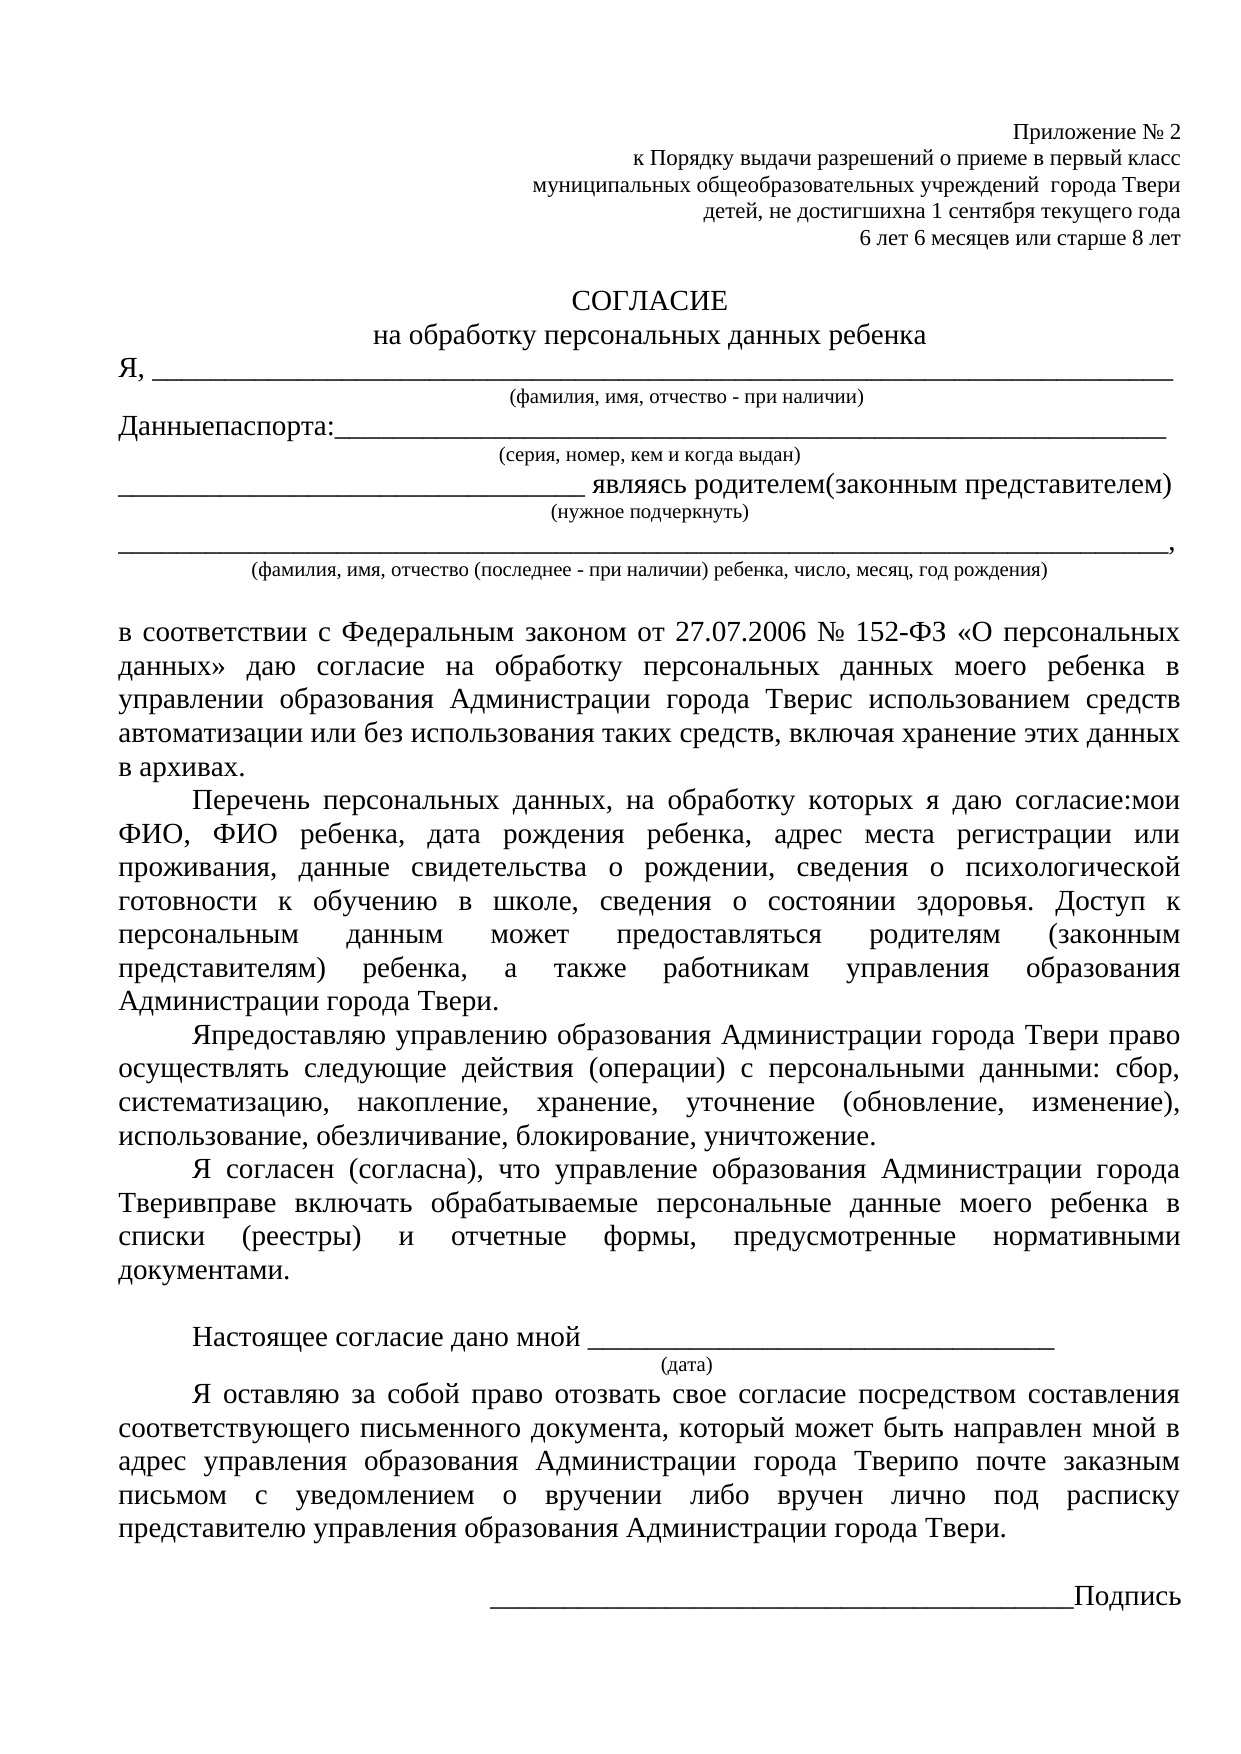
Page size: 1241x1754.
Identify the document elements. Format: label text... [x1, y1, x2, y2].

text Я оставляю за собой право отозвать свое согласие посредством составления соответствующего письменного документа, который может быть направлен мной в адрес управления образования Администрации города Тверипо почте заказным письмом с уведомлением о вручении либо вручен лично под расписку представителю управления образования Администрации города Твери. [118, 1376, 1181, 1544]
text детей, не достигшихна 1 сентября текущего года [118, 197, 1181, 223]
text на обработку персональных данных ребенка [118, 317, 1181, 351]
text Данныепаспорта:_________________________________________________________ [118, 408, 1181, 442]
text Япредоставляю управлению образования Администрации города Твери право осуществлять следующие действия (операции) с персональными данными: сбор, систематизацию, накопление, хранение, уточнение (обновление, изменение), использование, обезличивание, блокирование, уничтожение. [118, 1017, 1181, 1151]
text (фамилия, имя, отчество - при наличии) [118, 384, 1181, 408]
text (фамилия, имя, отчество (последнее - при наличии) ребенка, число, месяц, год рождения) [118, 557, 1181, 581]
text (дата) [118, 1352, 1181, 1376]
text к Порядку выдачи разрешений о приеме в первый класс [118, 144, 1181, 171]
text Настоящее согласие дано мной ________________________________ [118, 1319, 1181, 1352]
text СОГЛАСИЕ [118, 283, 1181, 317]
text (серия, номер, кем и когда выдан) [118, 442, 1181, 466]
text в соответствии с Федеральным законом от 27.07.2006 № 152-ФЗ «О персональных данных» даю согласие на обработку персональных данных моего ребенка в управлении образования Администрации города Тверис использованием средств автоматизации или без использования таких средств, включая хранение этих данных в архивах. [118, 614, 1181, 782]
text Приложение № 2 [118, 118, 1181, 144]
text Я, ______________________________________________________________________ [118, 351, 1181, 384]
text 6 лет 6 месяцев или старше 8 лет [118, 223, 1181, 250]
text Перечень персональных данных, на обработку которых я даю согласие:мои ФИО, ФИО ребенка, дата рождения ребенка, адрес места регистрации или проживания, данные свидетельства о рождении, сведения о психологической готовности к обучению в школе, сведения о состоянии здоровья. Доступ к персональным данным может предоставляться родителям (законным представителям) ребенка, а также работникам управления образования Администрации города Твери. [118, 782, 1181, 1017]
text ________________________________________Подпись [118, 1578, 1181, 1611]
text муниципальных общеобразовательных учреждений города Твери [118, 171, 1181, 197]
text ________________________________ являясь родителем(законным представителем) [118, 466, 1181, 499]
text Я согласен (согласна), что управление образования Администрации города Тверивправе включать обрабатываемые персональные данные моего ребенка в списки (реестры) и отчетные формы, предусмотренные нормативными документами. [118, 1151, 1181, 1285]
text ________________________________________________________________________, [118, 523, 1181, 557]
text (нужное подчеркнуть) [118, 499, 1181, 523]
